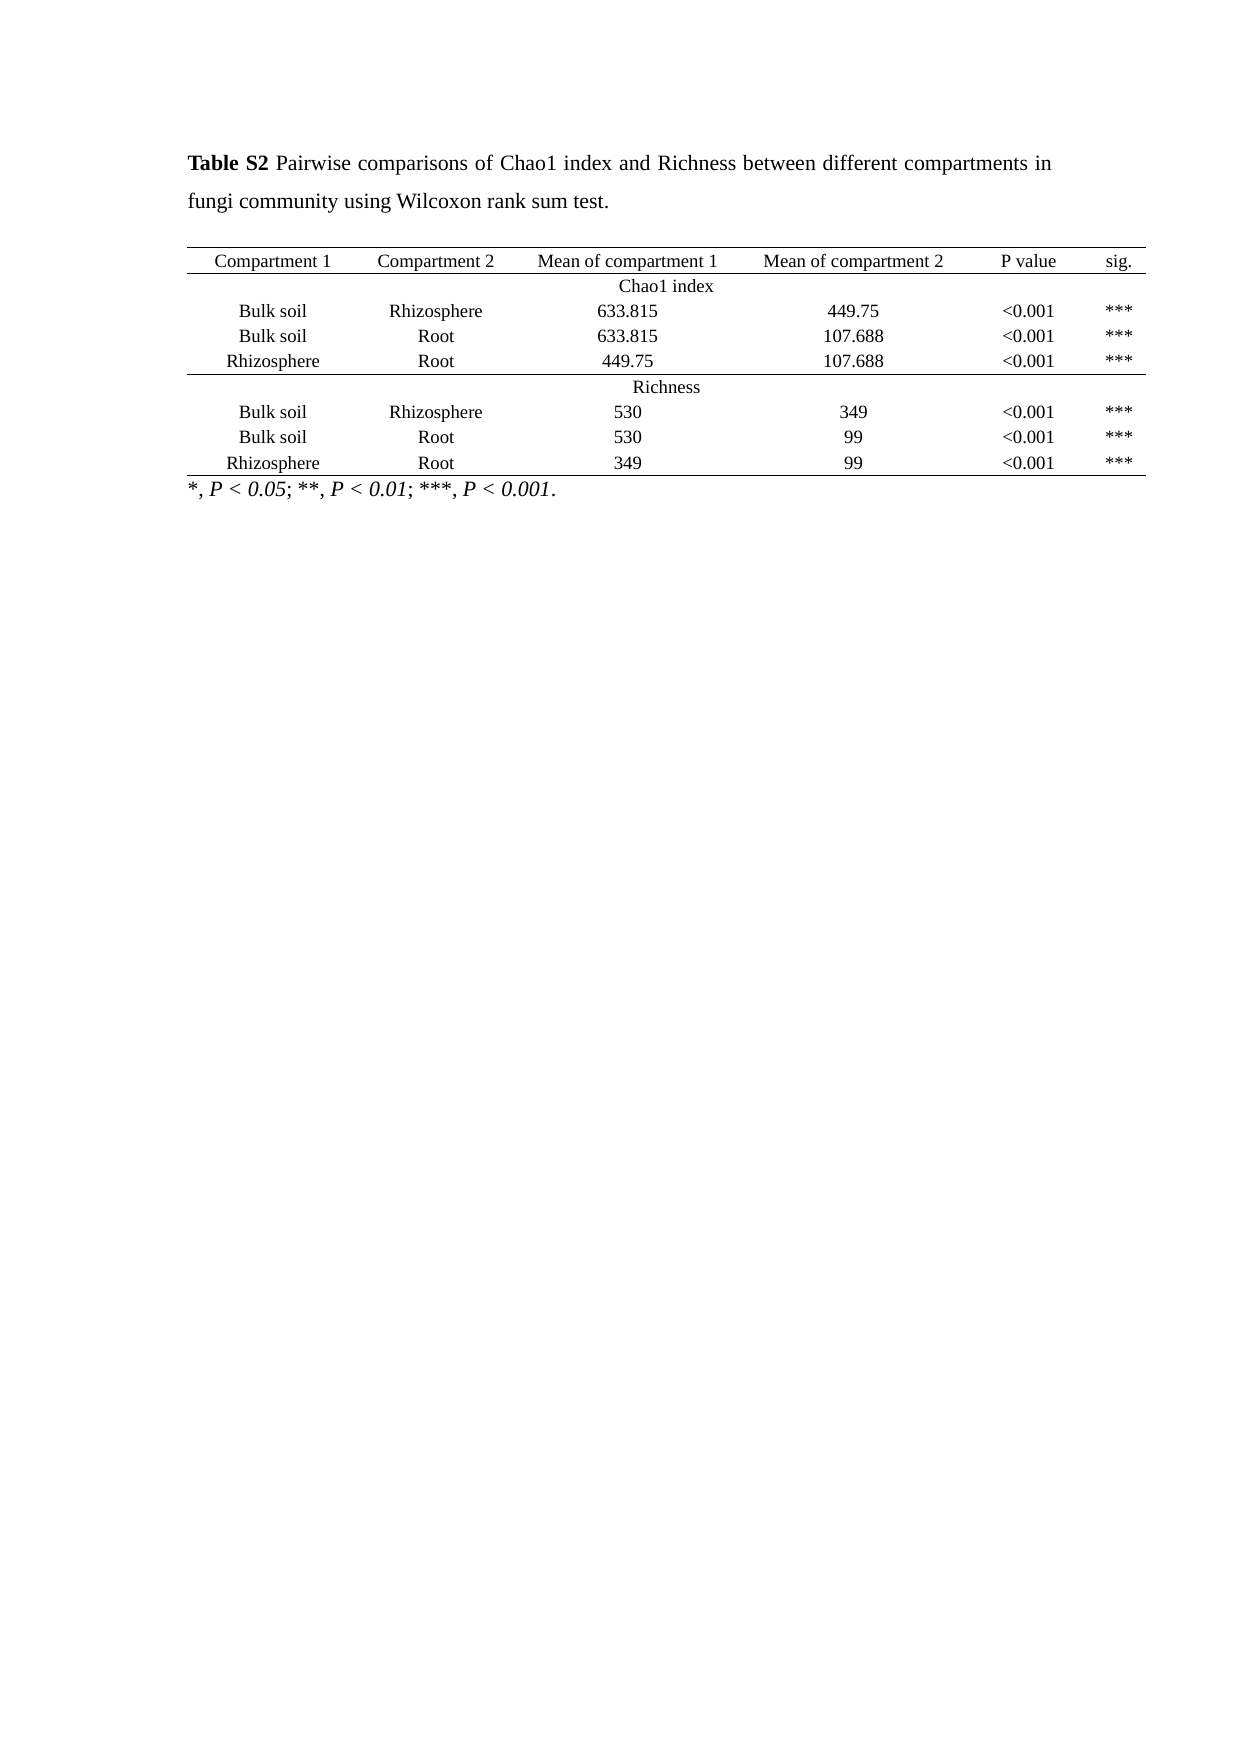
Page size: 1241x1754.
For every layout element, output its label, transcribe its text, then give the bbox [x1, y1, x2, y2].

table_cell *** [1092, 323, 1146, 348]
table_cell <0.001 [965, 349, 1092, 374]
table_cell 349 [742, 399, 965, 424]
table_header P value [965, 248, 1092, 272]
table_cell Bulk soil [187, 323, 358, 348]
table_header Mean of compartment 2 [742, 248, 965, 272]
table_cell <0.001 [965, 450, 1092, 475]
table_cell Root [359, 424, 513, 450]
table_cell <0.001 [965, 298, 1092, 323]
table_cell 633.815 [513, 323, 742, 348]
table_cell Root [359, 323, 513, 348]
table_cell 449.75 [742, 298, 965, 323]
table_cell 99 [742, 450, 965, 475]
table_cell 107.688 [742, 323, 965, 348]
table_header Compartment 2 [359, 248, 513, 272]
table_cell Rhizosphere [359, 298, 513, 323]
table_cell *** [1092, 399, 1146, 424]
table_cell <0.001 [965, 399, 1092, 424]
table_cell *** [1092, 450, 1146, 475]
table_cell Root [359, 349, 513, 374]
table_header Compartment 1 [187, 248, 358, 272]
table_cell 633.815 [513, 298, 742, 323]
table_cell *** [1092, 349, 1146, 374]
table_cell Rhizosphere [187, 349, 358, 374]
table_cell <0.001 [965, 323, 1092, 348]
table_cell 99 [742, 424, 965, 450]
table_cell *** [1092, 424, 1146, 450]
table_cell Rhizosphere [359, 399, 513, 424]
table_header Mean of compartment 1 [513, 248, 742, 272]
table_cell Root [359, 450, 513, 475]
table_cell 107.688 [742, 349, 965, 374]
table_cell 530 [513, 424, 742, 450]
text Table S2 Pairwise comparisons of Chao1 index and Richness between different compartments in fungi community using Wilcoxon rank sum test. [187, 150, 1053, 213]
table_cell Bulk soil [187, 424, 358, 450]
table_cell Rhizosphere [187, 450, 358, 475]
table_cell Bulk soil [187, 399, 358, 424]
table_header sig. [1092, 248, 1146, 272]
table_cell Richness [187, 375, 1146, 399]
table_cell *** [1092, 298, 1146, 323]
table_cell Chao1 index [187, 274, 1146, 298]
table_cell 349 [513, 450, 742, 475]
table_cell 449.75 [513, 349, 742, 374]
table_cell Bulk soil [187, 298, 358, 323]
text *, P < 0.05; **, P < 0.01; ***, P < 0.001. [187, 476, 1053, 501]
table_cell 530 [513, 399, 742, 424]
table_cell <0.001 [965, 424, 1092, 450]
